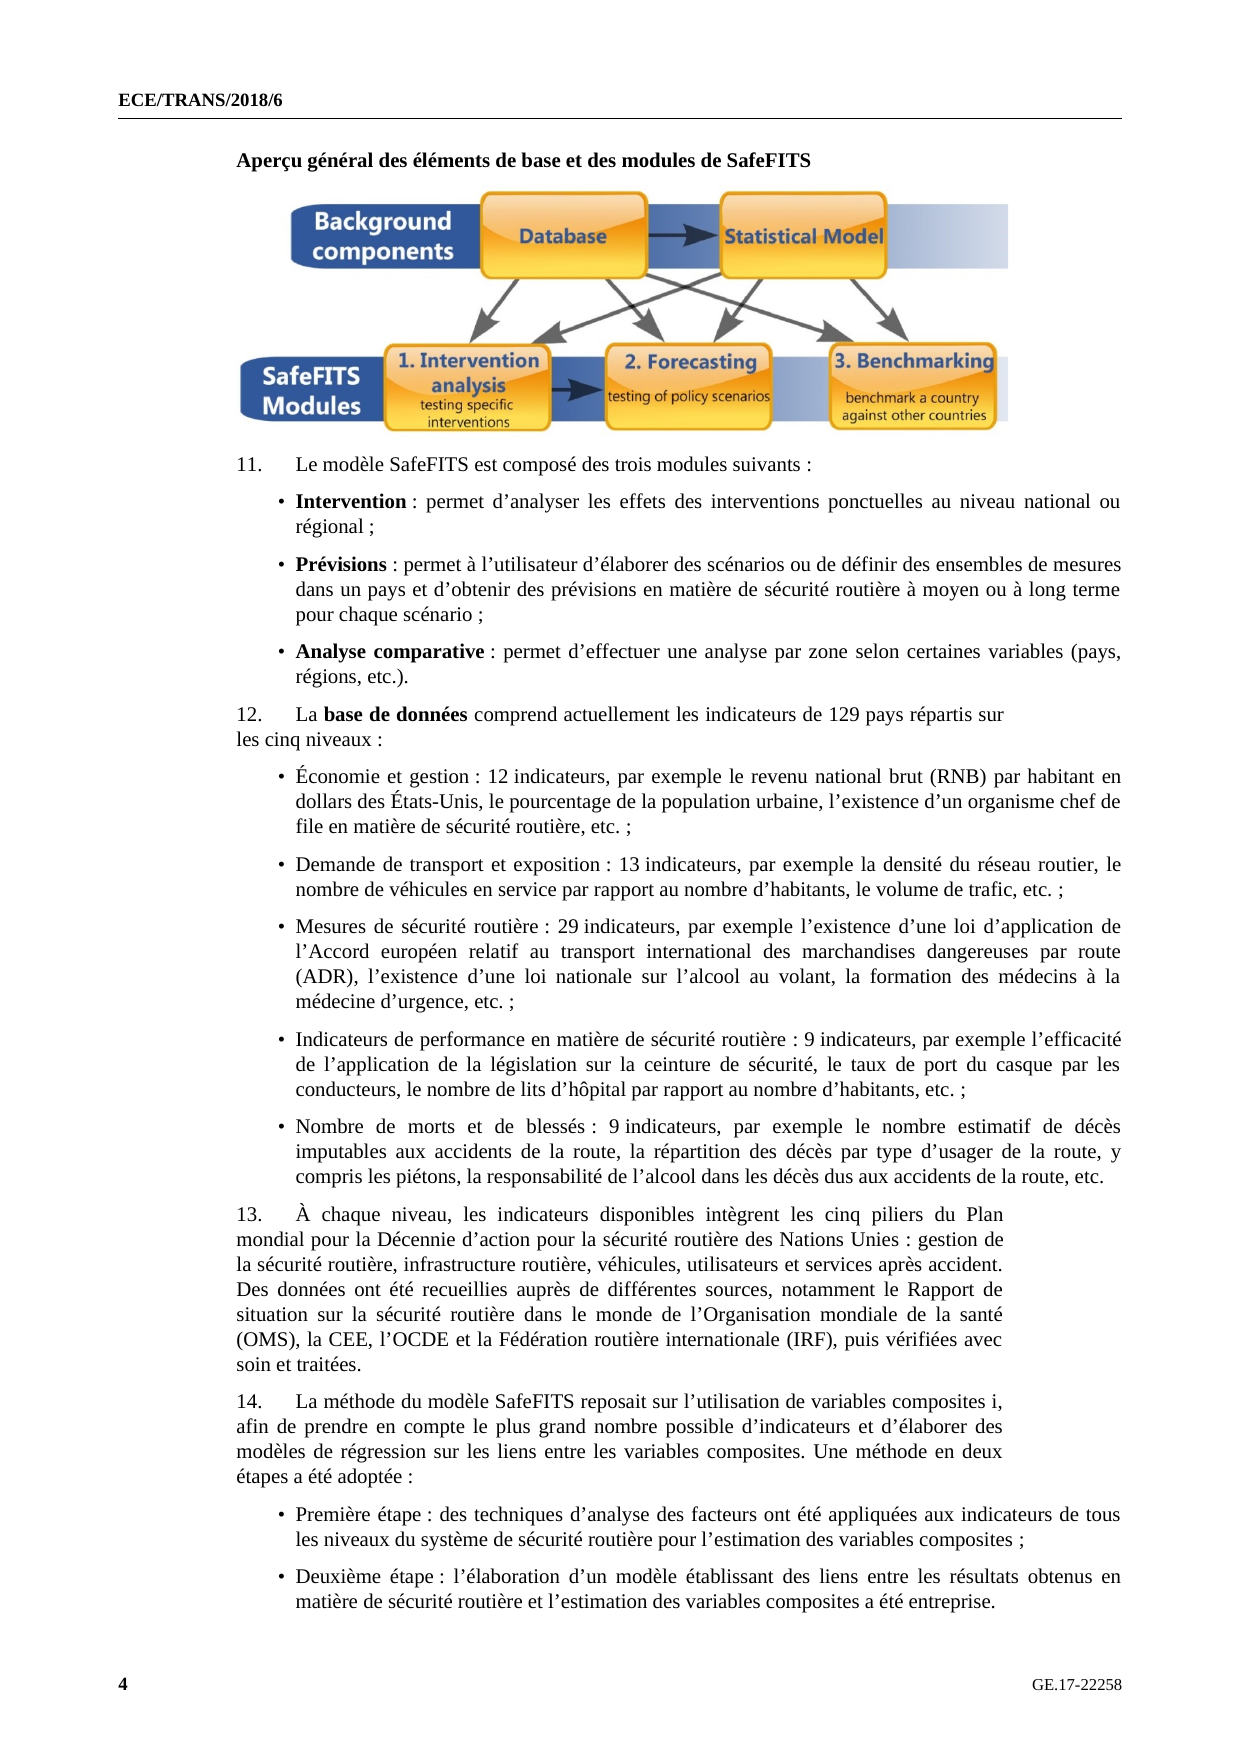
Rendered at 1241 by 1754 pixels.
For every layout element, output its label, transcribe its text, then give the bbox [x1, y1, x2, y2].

text Demande de transport et exposition : 13 indicateurs, par exemple la densité du réseau routier, le nombre de véhicules en service par rapport au nombre d’habitants, le volume de trafic, etc. ; [278, 851, 1122, 901]
text Économie et gestion : 12 indicateurs, par exemple le revenu national brut (RNB) par habitant en dollars des États-Unis, le pourcentage de la population urbaine, l’existence d’un organisme chef de file en matière de sécurité routière, etc. ; [278, 763, 1122, 838]
text 14. La méthode du modèle SafeFITS reposait sur l’utilisation de variables composites i, afin de prendre en compte le plus grand nombre possible d’indicateurs et d’élaborer des modèles de régression sur les liens entre les variables composites. Une méthode en deux étapes a été adoptée : [236, 1388, 1004, 1488]
text Aperçu général des éléments de base et des modules de SafeFITS [118, 148, 1004, 173]
text Intervention : permet d’analyser les effets des interventions ponctuelles au niveau national ou régional ; [278, 488, 1122, 538]
text Analyse comparative : permet d’effectuer une analyse par zone selon certaines variables (pays, régions, etc.). [278, 638, 1122, 688]
text 11. Le modèle SafeFITS est composé des trois modules suivants : [236, 451, 1004, 476]
picture [236, 185, 1009, 439]
text Indicateurs de performance en matière de sécurité routière : 9 indicateurs, par exemple l’efficacité de l’application de la législation sur la ceinture de sécurité, le taux de port du casque par les conducteurs, le nombre de lits d’hôpital par rapport au nombre d’habitants, etc. ; [278, 1026, 1122, 1101]
text Nombre de morts et de blessés : 9 indicateurs, par exemple le nombre estimatif de décès imputables aux accidents de la route, la répartition des décès par type d’usager de la route, y compris les piétons, la responsabilité de l’alcool dans les décès dus aux accidents de la route, etc. [278, 1113, 1122, 1188]
text 12. La base de données comprend actuellement les indicateurs de 129 pays répartis sur les cinq niveaux : [236, 701, 1004, 751]
text 13. À chaque niveau, les indicateurs disponibles intègrent les cinq piliers du Plan mondial pour la Décennie d’action pour la sécurité routière des Nations Unies : gestion de la sécurité routière, infrastructure routière, véhicules, utilisateurs et services après accident. Des données ont été recueillies auprès de différentes sources, notamment le Rapport de situation sur la sécurité routière dans le monde de l’Organisation mondiale de la santé (OMS), la CEE, l’OCDE et la Fédération routière internationale (IRF), puis vérifiées avec soin et traitées. [236, 1201, 1004, 1376]
text Prévisions : permet à l’utilisateur d’élaborer des scénarios ou de définir des ensembles de mesures dans un pays et d’obtenir des prévisions en matière de sécurité routière à moyen ou à long terme pour chaque scénario ; [278, 551, 1122, 626]
text Mesures de sécurité routière : 29 indicateurs, par exemple l’existence d’une loi d’application de l’Accord européen relatif au transport international des marchandises dangereuses par route (ADR), l’existence d’une loi nationale sur l’alcool au volant, la formation des médecins à la médecine d’urgence, etc. ; [278, 913, 1122, 1013]
text Deuxième étape : l’élaboration d’un modèle établissant des liens entre les résultats obtenus en matière de sécurité routière et l’estimation des variables composites a été entreprise. [278, 1563, 1122, 1613]
text Première étape : des techniques d’analyse des facteurs ont été appliquées aux indicateurs de tous les niveaux du système de sécurité routière pour l’estimation des variables composites ; [278, 1501, 1122, 1551]
